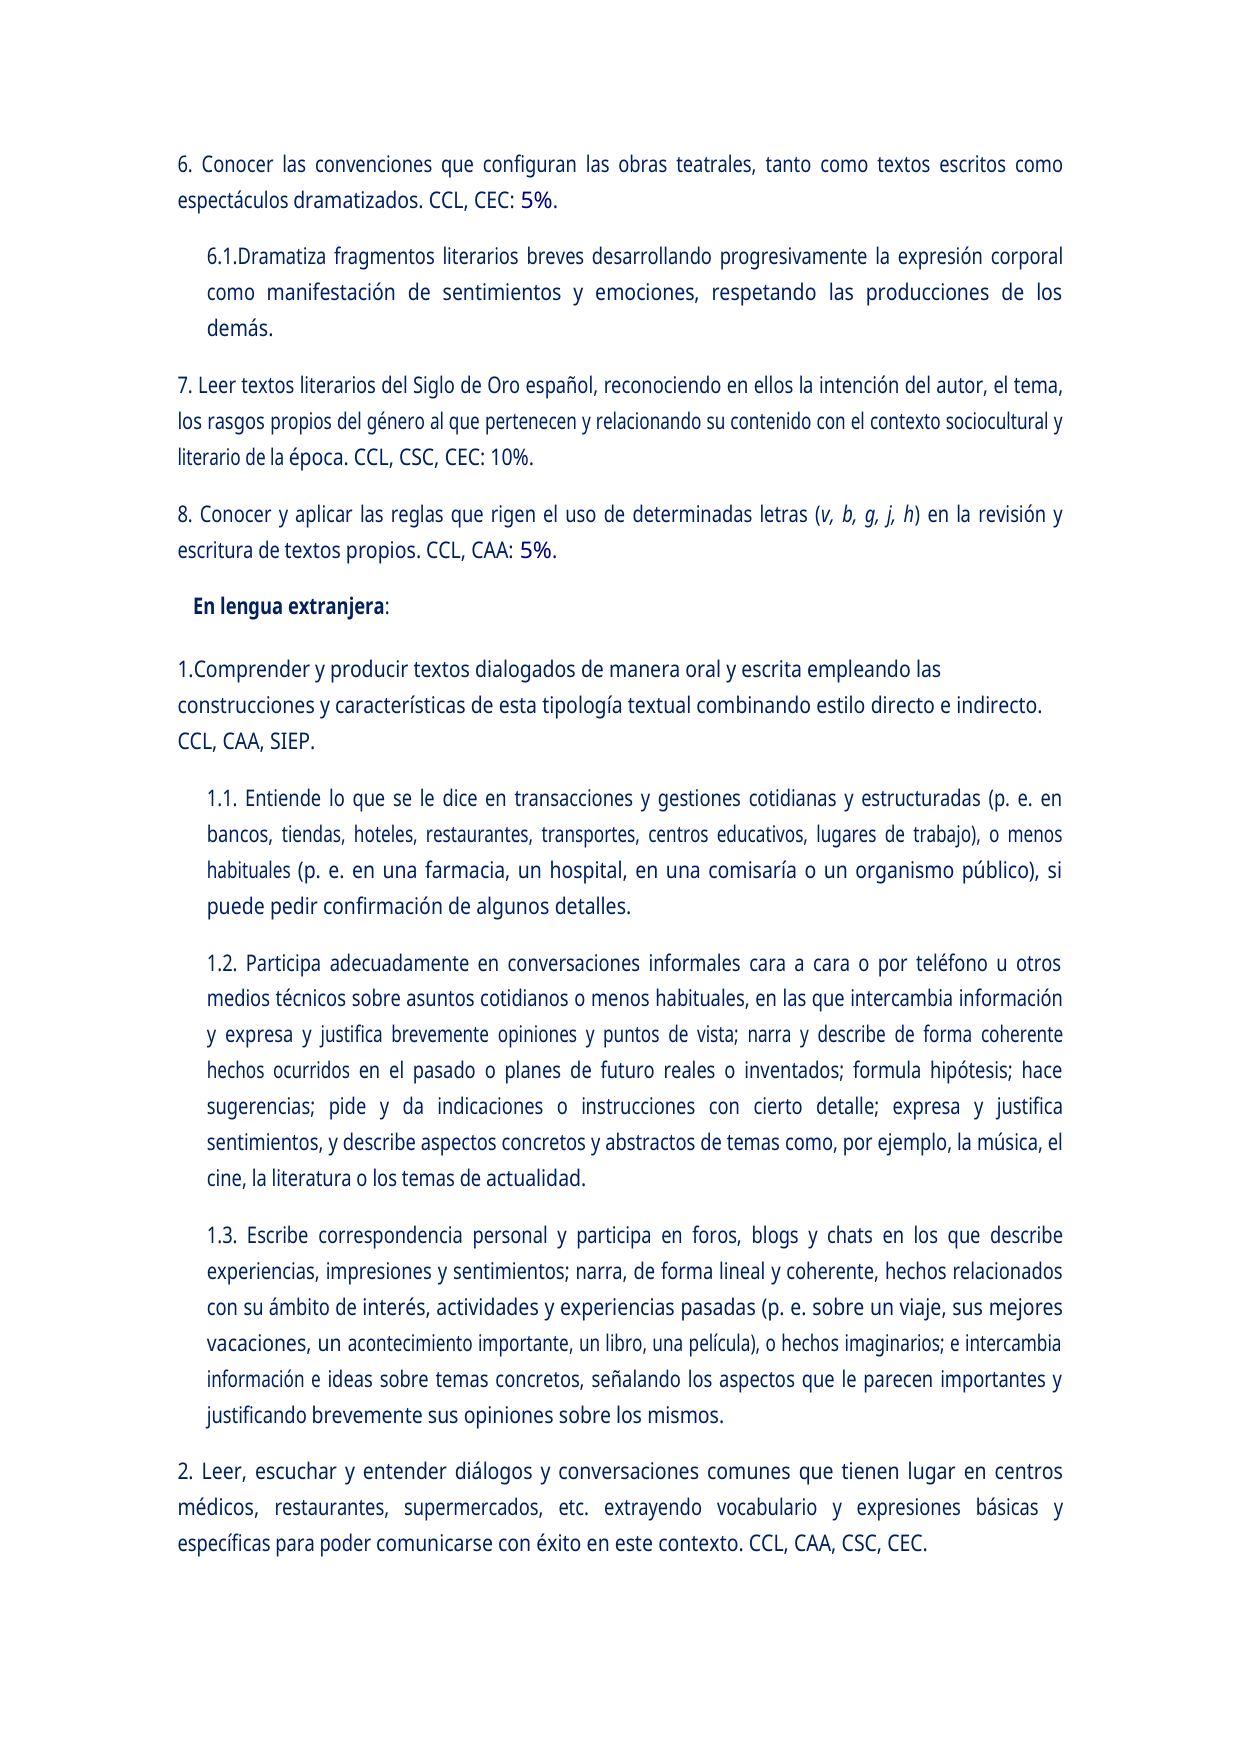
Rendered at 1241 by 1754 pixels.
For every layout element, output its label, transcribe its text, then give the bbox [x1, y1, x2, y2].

text 1.3. Escribe correspondencia personal y participa en foros, blogs y chats en los que describe experiencias, impresiones y sentimientos; narra, de forma lineal y coherente, hechos relacionados con su ámbito de interés, actividades y experiencias pasadas (p. e. sobre un viaje, sus mejores vacaciones, un acontecimiento importante, un libro, una película), o hechos imaginarios; e intercambia información e ideas sobre temas concretos, señalando los aspectos que le parecen importantes y justificando brevemente sus opiniones sobre los mismos. [207, 1219, 1063, 1430]
text En lengua extranjera: [193, 590, 1063, 622]
text 1.1. Entiende lo que se le dice en transacciones y gestiones cotidianas y estructuradas (p. e. en bancos, tiendas, hoteles, restaurantes, transportes, centros educativos, lugares de trabajo), o menos habituales (p. e. en una farmacia, un hospital, en una comisaría o un organismo público), si puede pedir confirmación de algunos detalles. [207, 782, 1063, 921]
text 8. Conocer y aplicar las reglas que rigen el uso de determinadas letras (v, b, g, j, h) en la revisión y escritura de textos propios. CCL, CAA: 5%. [177, 498, 1063, 565]
text 1.2. Participa adecuadamente en conversaciones informales cara a cara o por teléfono u otros medios técnicos sobre asuntos cotidianos o menos habituales, en las que intercambia información y expresa y justifica brevemente opiniones y puntos de vista; narra y describe de forma coherente hechos ocurridos en el pasado o planes de futuro reales o inventados; formula hipótesis; hace sugerencias; pide y da indicaciones o instrucciones con cierto detalle; expresa y justifica sentimientos, y describe aspectos concretos y abstractos de temas como, por ejemplo, la música, el cine, la literatura o los temas de actualidad. [207, 946, 1063, 1193]
text 1.Comprender y producir textos dialogados de manera oral y escrita empleando las construcciones y características de esta tipología textual combinando estilo directo e indirecto. CCL, CAA, SIEP. [177, 653, 1063, 756]
text 6.1.Dramatiza fragmentos literarios breves desarrollando progresivamente la expresión corporal como manifestación de sentimientos y emociones, respetando las producciones de los demás. [207, 240, 1063, 343]
text 6. Conocer las convenciones que configuran las obras teatrales, tanto como textos escritos como espectáculos dramatizados. CCL, CEC: 5%. [177, 148, 1063, 215]
text 7. Leer textos literarios del Siglo de Oro español, reconociendo en ellos la intención del autor, el tema, los rasgos propios del género al que pertenecen y relacionando su contenido con el contexto sociocultural y literario de la época. CCL, CSC, CEC: 10%. [177, 369, 1063, 472]
text 2. Leer, escuchar y entender diálogos y conversaciones comunes que tienen lugar en centros médicos, restaurantes, supermercados, etc. extrayendo vocabulario y expresiones básicas y específicas para poder comunicarse con éxito en este contexto. CCL, CAA, CSC, CEC. [177, 1455, 1063, 1558]
